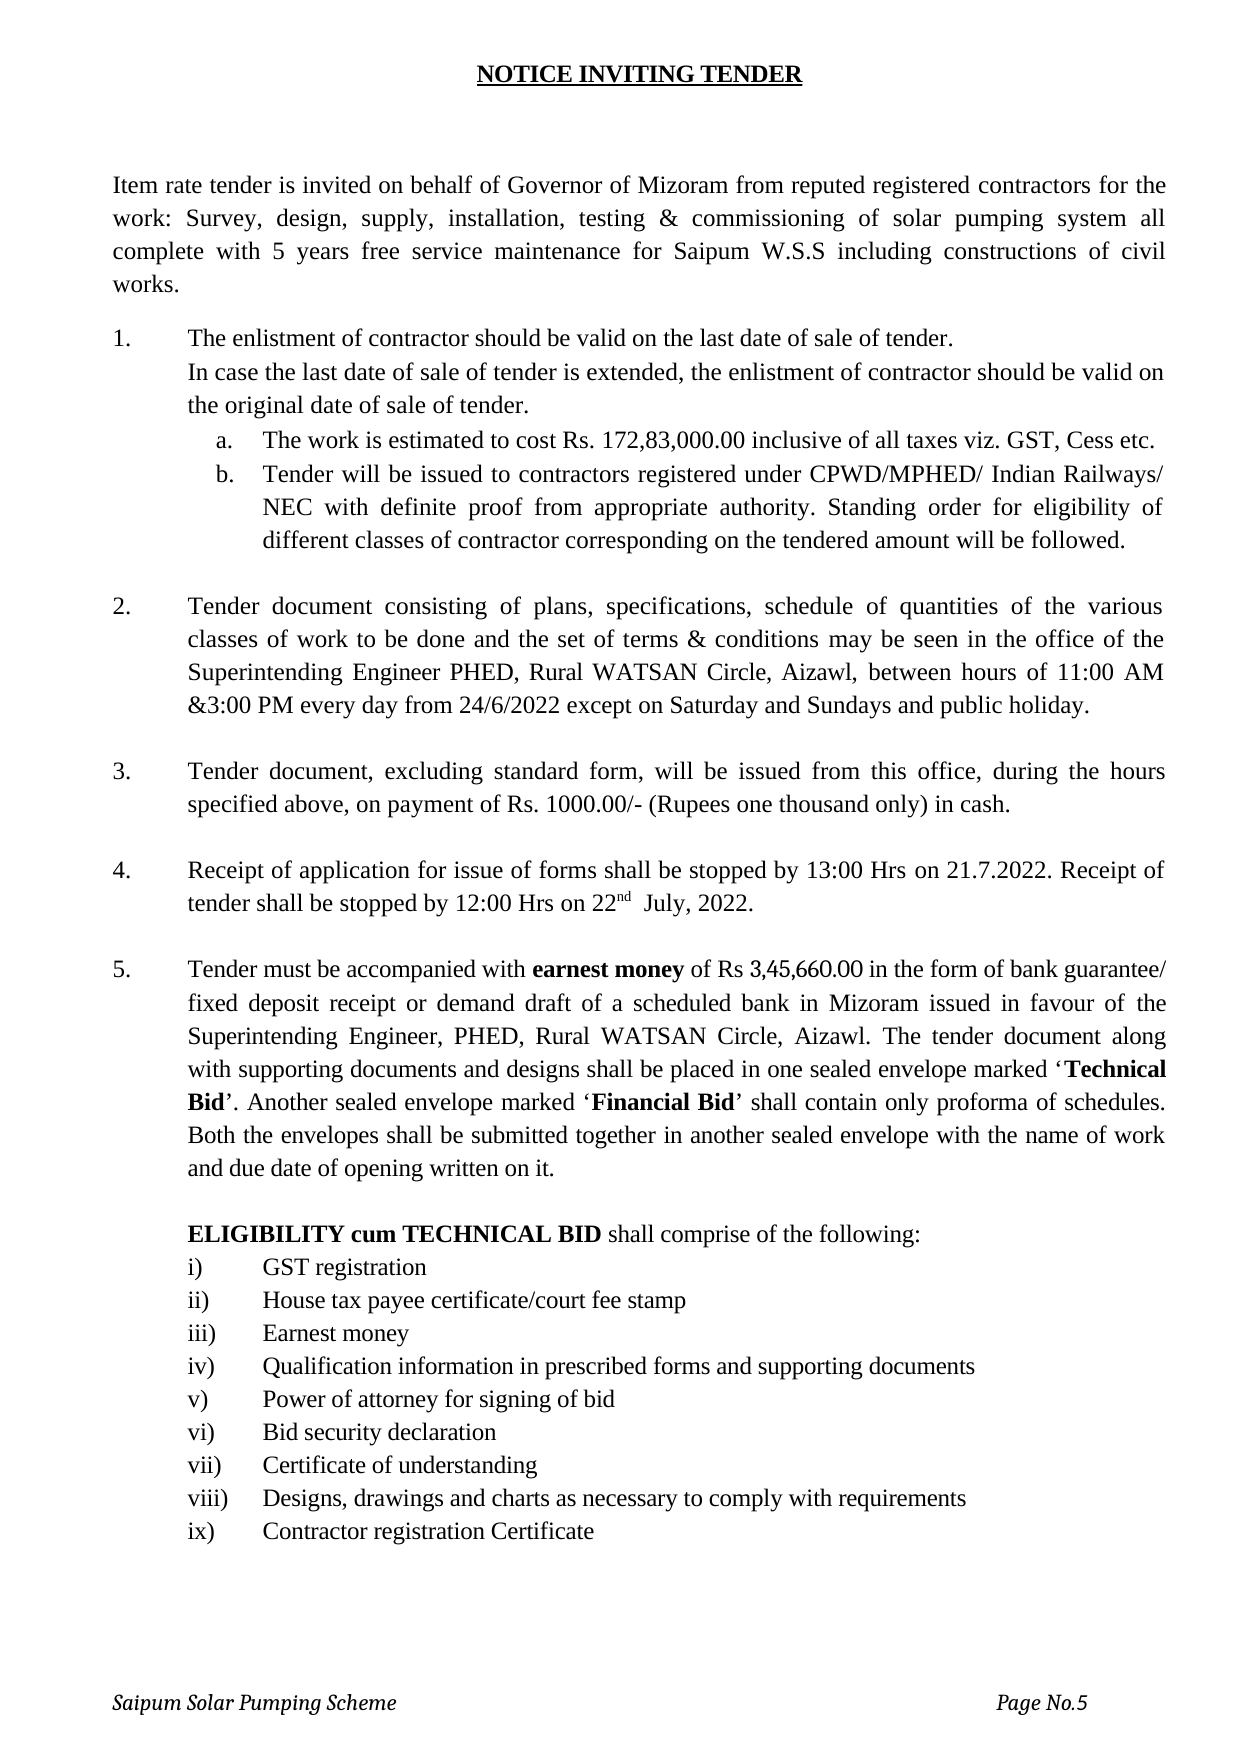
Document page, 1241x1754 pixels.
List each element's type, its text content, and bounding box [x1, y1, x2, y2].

list Tender will be issued to contractors registered under CPWD/MPHED/ Indian Railways/ NEC with definite proof from appropriate authority. Standing order for eligibility of different classes of contractor corresponding on the tendered amount will be followed. [216, 459, 1164, 553]
text NOTICE INVITING TENDER [112, 59, 1166, 88]
text In case the last date of sale of tender is extended, the enlistment of contractor should be valid on the original date of sale of tender. [187, 357, 1166, 419]
list Earnest money [187, 1318, 1166, 1347]
list Bid security declaration [187, 1417, 1166, 1446]
list Power of attorney for signing of bid [187, 1384, 1166, 1413]
list GST registration [187, 1252, 1166, 1281]
list Designs, drawings and charts as necessary to comply with requirements [187, 1483, 1166, 1512]
list Receipt of application for issue of forms shall be stopped by 13:00 Hrs on 21.7.2022. Receipt of tender shall be stopped by 12:00 Hrs on 22nd July, 2022. [112, 855, 1164, 917]
list Certificate of understanding [187, 1450, 1166, 1479]
text Item rate tender is invited on behalf of Governor of Mizoram from reputed registered contractors for the work: Survey, design, supply, installation, testing & commissioning of solar pumping system all complete with 5 years free service maintenance for Saipum W.S.S including constructions of civil works. [112, 170, 1166, 298]
list The work is estimated to cost Rs. 172,83,000.00 inclusive of all taxes viz. GST, Cess etc. [216, 426, 1164, 454]
list House tax payee certificate/court fee stamp [187, 1285, 1166, 1314]
list Qualification information in prescribed forms and supporting documents [187, 1351, 1166, 1380]
list The enlistment of contractor should be valid on the last date of sale of tender. [112, 323, 1166, 352]
list Tender must be accompanied with earnest money of Rs 3,45,660.00 in the form of bank guarantee/ fixed deposit receipt or demand draft of a scheduled bank in Mizoram issued in favour of the Superintending Engineer, PHED, Rural WATSAN Circle, Aizawl. The tender document along with supporting documents and designs shall be placed in one sealed envelope marked ‘Technical Bid’. Another sealed envelope marked ‘Financial Bid’ shall contain only proforma of schedules. Both the envelopes shall be submitted together in another sealed envelope with the name of work and due date of opening written on it. [112, 954, 1166, 1182]
list Tender document consisting of plans, specifications, schedule of quantities of the various classes of work to be done and the set of terms & conditions may be seen in the office of the Superintending Engineer PHED, Rural WATSAN Circle, Aizawl, between hours of 11:00 AM &3:00 PM every day from 24/6/2022 except on Saturday and Sundays and public holiday. [112, 591, 1164, 718]
list ELIGIBILITY cum TECHNICAL BID shall comprise of the following: [187, 1219, 1166, 1248]
list Contractor registration Certificate [187, 1516, 1166, 1545]
list Tender document, excluding standard form, will be issued from this office, during the hours specified above, on payment of Rs. 1000.00/- (Rupees one thousand only) in cash. [112, 756, 1166, 818]
